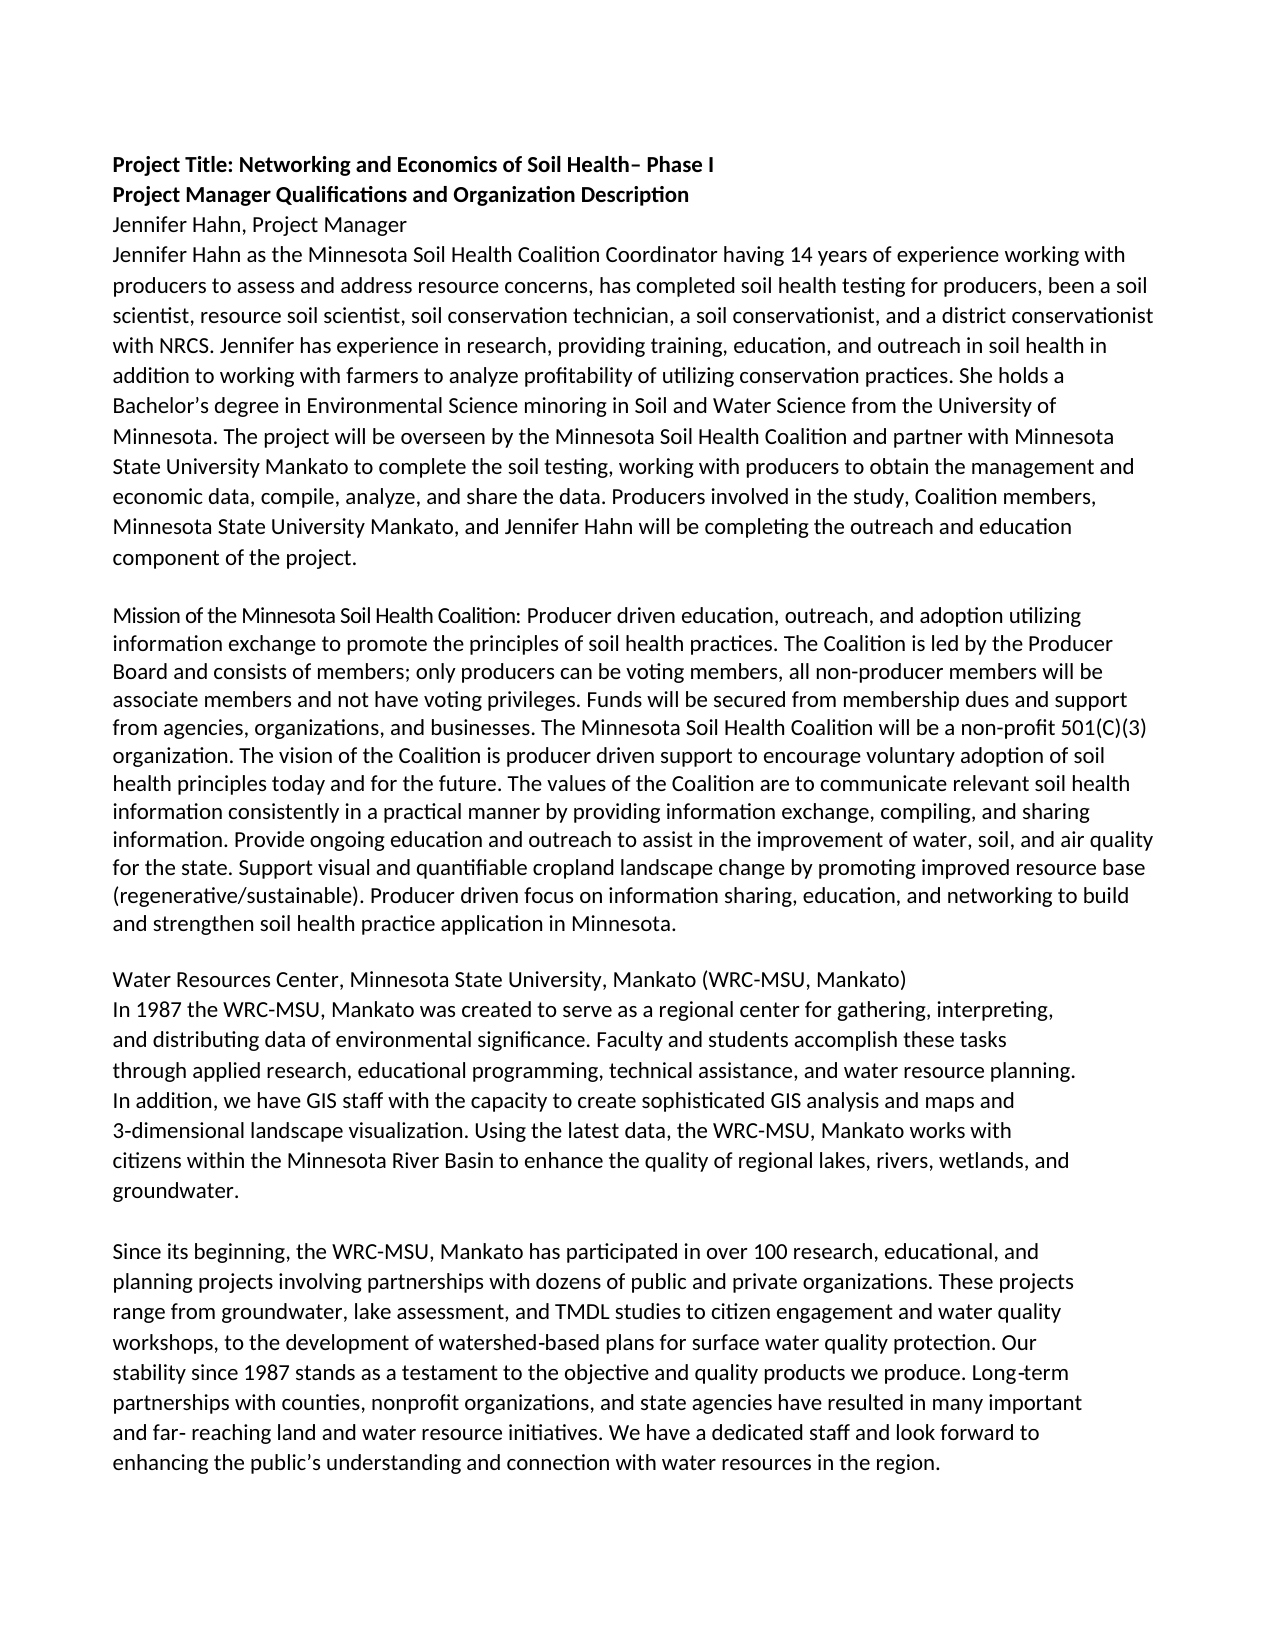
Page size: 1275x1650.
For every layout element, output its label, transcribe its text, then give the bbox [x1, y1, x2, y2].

text partnerships with counties, nonprofit organizations, and state agencies have resulted in many important [112, 1388, 1162, 1416]
text planning projects involving partnerships with dozens of public and private organizations. These projects [112, 1267, 1162, 1295]
text 3‐dimensional landscape visualization. Using the latest data, the WRC-MSU, Mankato works with [112, 1116, 1162, 1144]
text citizens within the Minnesota River Basin to enhance the quality of regional lakes, rivers, wetlands, and [112, 1146, 1162, 1174]
text through applied research, educational programming, technical assistance, and water resource planning. [112, 1056, 1162, 1084]
text Project Manager Qualifications and Organization Description [112, 180, 1162, 208]
text and distributing data of environmental significance. Faculty and students accomplish these tasks [112, 1026, 1162, 1054]
text and far‐ reaching land and water resource initiatives. We have a dedicated staff and look forward to [112, 1418, 1162, 1446]
text enhancing the public’s understanding and connection with water resources in the region. [112, 1448, 1162, 1477]
text range from groundwater, lake assessment, and TMDL studies to citizen engagement and water quality [112, 1297, 1162, 1326]
text Project Title: Networking and Economics of Soil Health– Phase I [112, 150, 1162, 178]
text Since its beginning, the WRC-MSU, Mankato has participated in over 100 research, educational, and [112, 1237, 1162, 1265]
text Water Resources Center, Minnesota State University, Mankato (WRC-MSU, Mankato) [112, 965, 1162, 993]
text Jennifer Hahn as the Minnesota Soil Health Coalition Coordinator having 14 years of experience working with producers to assess and address resource concerns, has completed soil health testing for producers, been a soil scientist, resource soil scientist, soil conservation technician, a soil conservationist, and a district conservationist with NRCS. Jennifer has experience in research, providing training, education, and outreach in soil health in addition to working with farmers to analyze profitability of utilizing conservation practices. She holds a Bachelor’s degree in Environmental Science minoring in Soil and Water Science from the University of Minnesota. The project will be overseen by the Minnesota Soil Health Coalition and partner with Minnesota State University Mankato to complete the soil testing, working with producers to obtain the management and economic data, compile, analyze, and share the data. Producers involved in the study, Coalition members, Minnesota State University Mankato, and Jennifer Hahn will be completing the outreach and education component of the project. [112, 241, 1162, 571]
text In 1987 the WRC-MSU, Mankato was created to serve as a regional center for gathering, interpreting, [112, 995, 1162, 1023]
text stability since 1987 stands as a testament to the objective and quality products we produce. Long‐term [112, 1358, 1162, 1386]
text workshops, to the development of watershed‐based plans for surface water quality protection. Our [112, 1328, 1162, 1356]
text In addition, we have GIS staff with the capacity to create sophisticated GIS analysis and maps and [112, 1086, 1162, 1114]
text groundwater. [112, 1177, 1162, 1205]
text Jennifer Hahn, Project Manager [112, 210, 1162, 238]
text Mission of the Minnesota Soil Health Coalition: Producer driven education, outreach, and adoption utilizing information exchange to promote the principles of soil health practices. The Coalition is led by the Producer Board and consists of members; only producers can be voting members, all non-producer members will be associate members and not have voting privileges. Funds will be secured from membership dues and support from agencies, organizations, and businesses. The Minnesota Soil Health Coalition will be a non-profit 501(C)(3) organization. The vision of the Coalition is producer driven support to encourage voluntary adoption of soil health principles today and for the future. The values of the Coalition are to communicate relevant soil health information consistently in a practical manner by providing information exchange, compiling, and sharing information. Provide ongoing education and outreach to assist in the improvement of water, soil, and air quality for the state. Support visual and quantifiable cropland landscape change by promoting improved resource base (regenerative/sustainable). Producer driven focus on information sharing, education, and networking to build and strengthen soil health practice application in Minnesota. [112, 601, 1162, 937]
